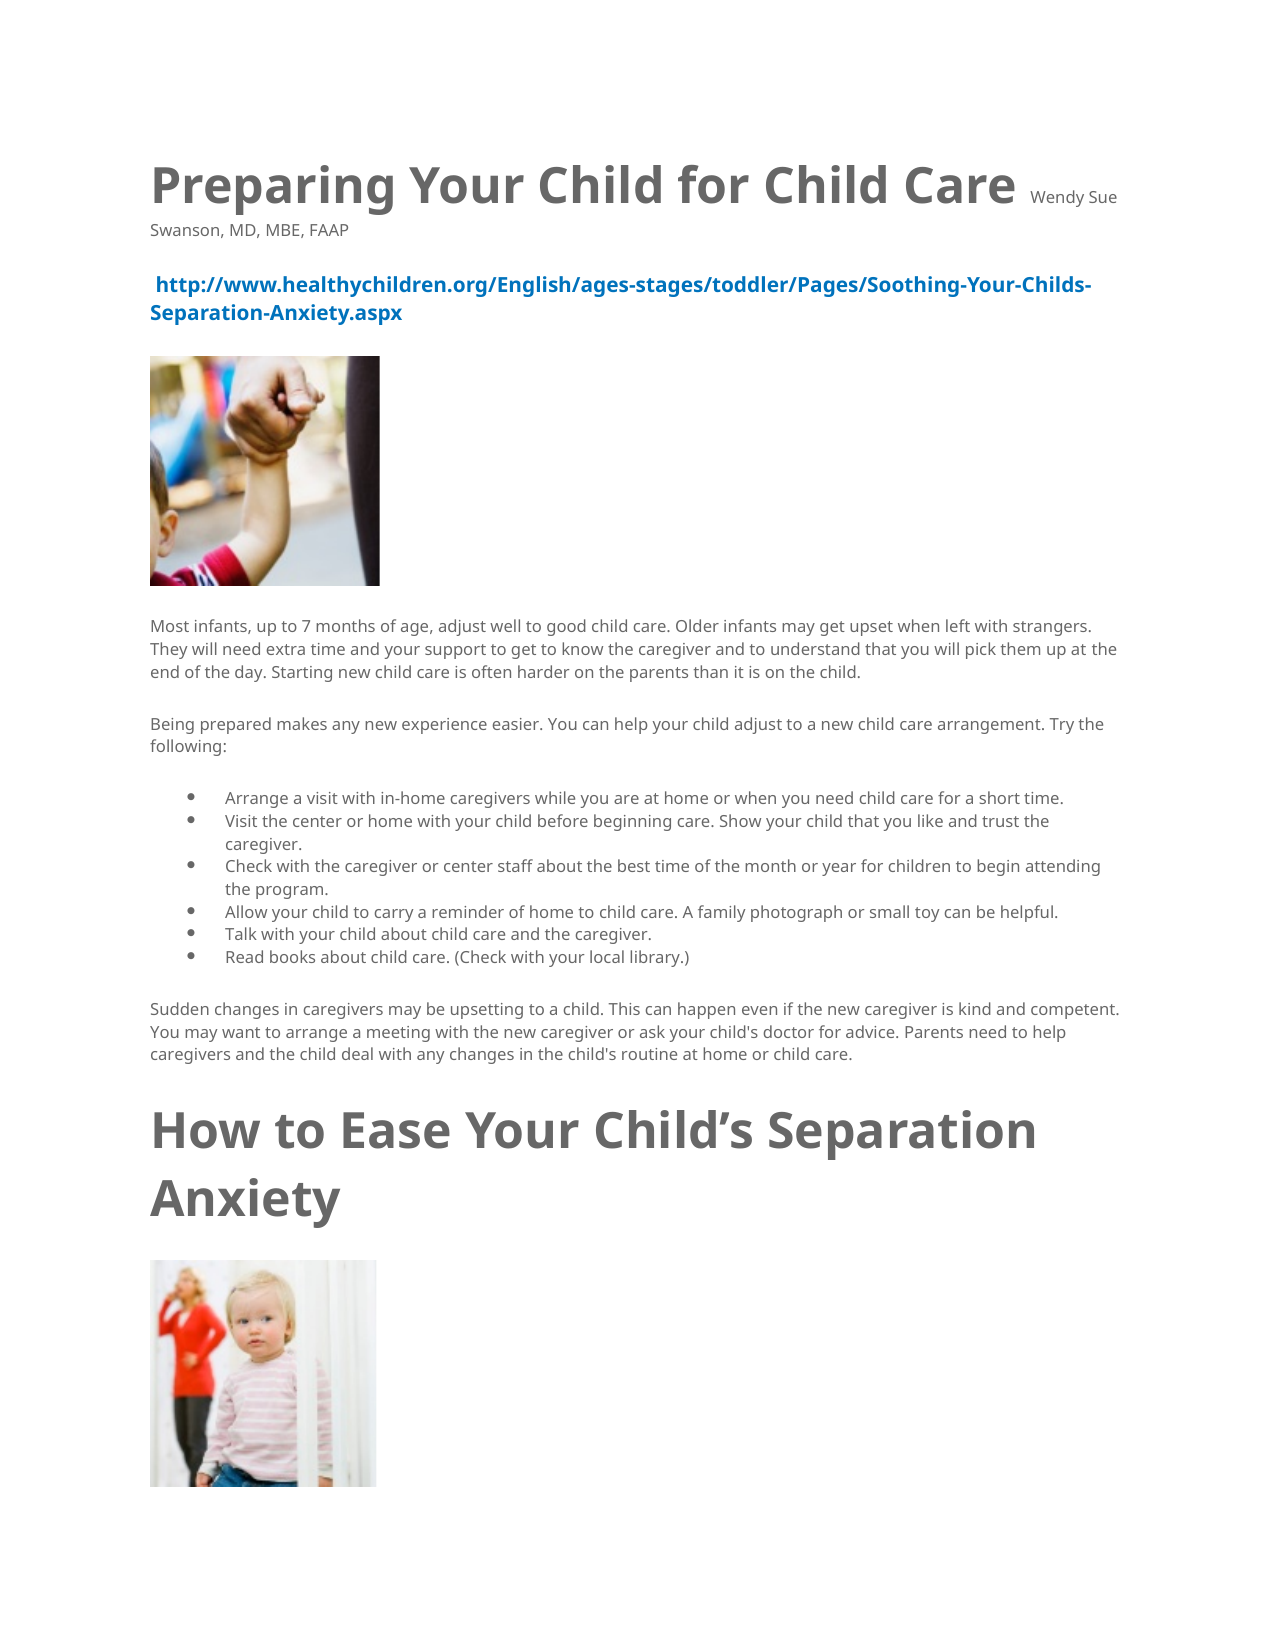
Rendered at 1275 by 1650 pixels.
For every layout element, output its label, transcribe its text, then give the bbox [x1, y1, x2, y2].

list Check with the caregiver or center staff about the best time of the month or year for children to begin attending the program. [187, 855, 1125, 900]
list Visit the center or home with your child before beginning care. Show your child that you like and trust the caregiver. [187, 809, 1125, 855]
picture [150, 356, 380, 586]
text ​Most infants, up to 7 months of age, adjust well to good child care. Older infants may get upset when left with strangers. They will need extra time and your support to get to know the caregiver and to understand that you will pick them up at the end of the day. Starting new child care is often harder on the parents than it is on the child. [150, 615, 1125, 683]
list Talk with your child about child care and the caregiver. [187, 923, 1125, 946]
list Read books about child care. (Check with your local library.) [187, 946, 1125, 968]
text Sudden changes in caregivers may be upsetting to a child. This can happen even if the new caregiver is kind and competent. You may want to arrange a meeting with the new caregiver or ask your child's doctor for advice. Parents need to help caregivers and the child deal with any changes in the child's routine at home or child care. [150, 998, 1125, 1066]
picture [150, 1260, 377, 1487]
list Arrange a visit with in-home caregivers while you are at home or when you need child care for a short time. [187, 787, 1125, 809]
text http://www.healthychildren.org/English/ages-stages/toddler/Pages/Soothing-Your-Childs-Separation-Anxiety.aspx [150, 270, 1125, 327]
text Being prepared makes any new experience easier. You can help your child adjust to a new child care arrangement. Try the following: [150, 712, 1125, 758]
subtitle How to Ease Your Child’s Separation Anxiety [150, 1095, 1125, 1231]
list Allow your child to carry a reminder of home to child care. A family photograph or small toy can be helpful. [187, 900, 1125, 923]
text Preparing Your Child for Child Care Wendy Sue Swanson, MD, MBE, FAAP [150, 150, 1125, 241]
